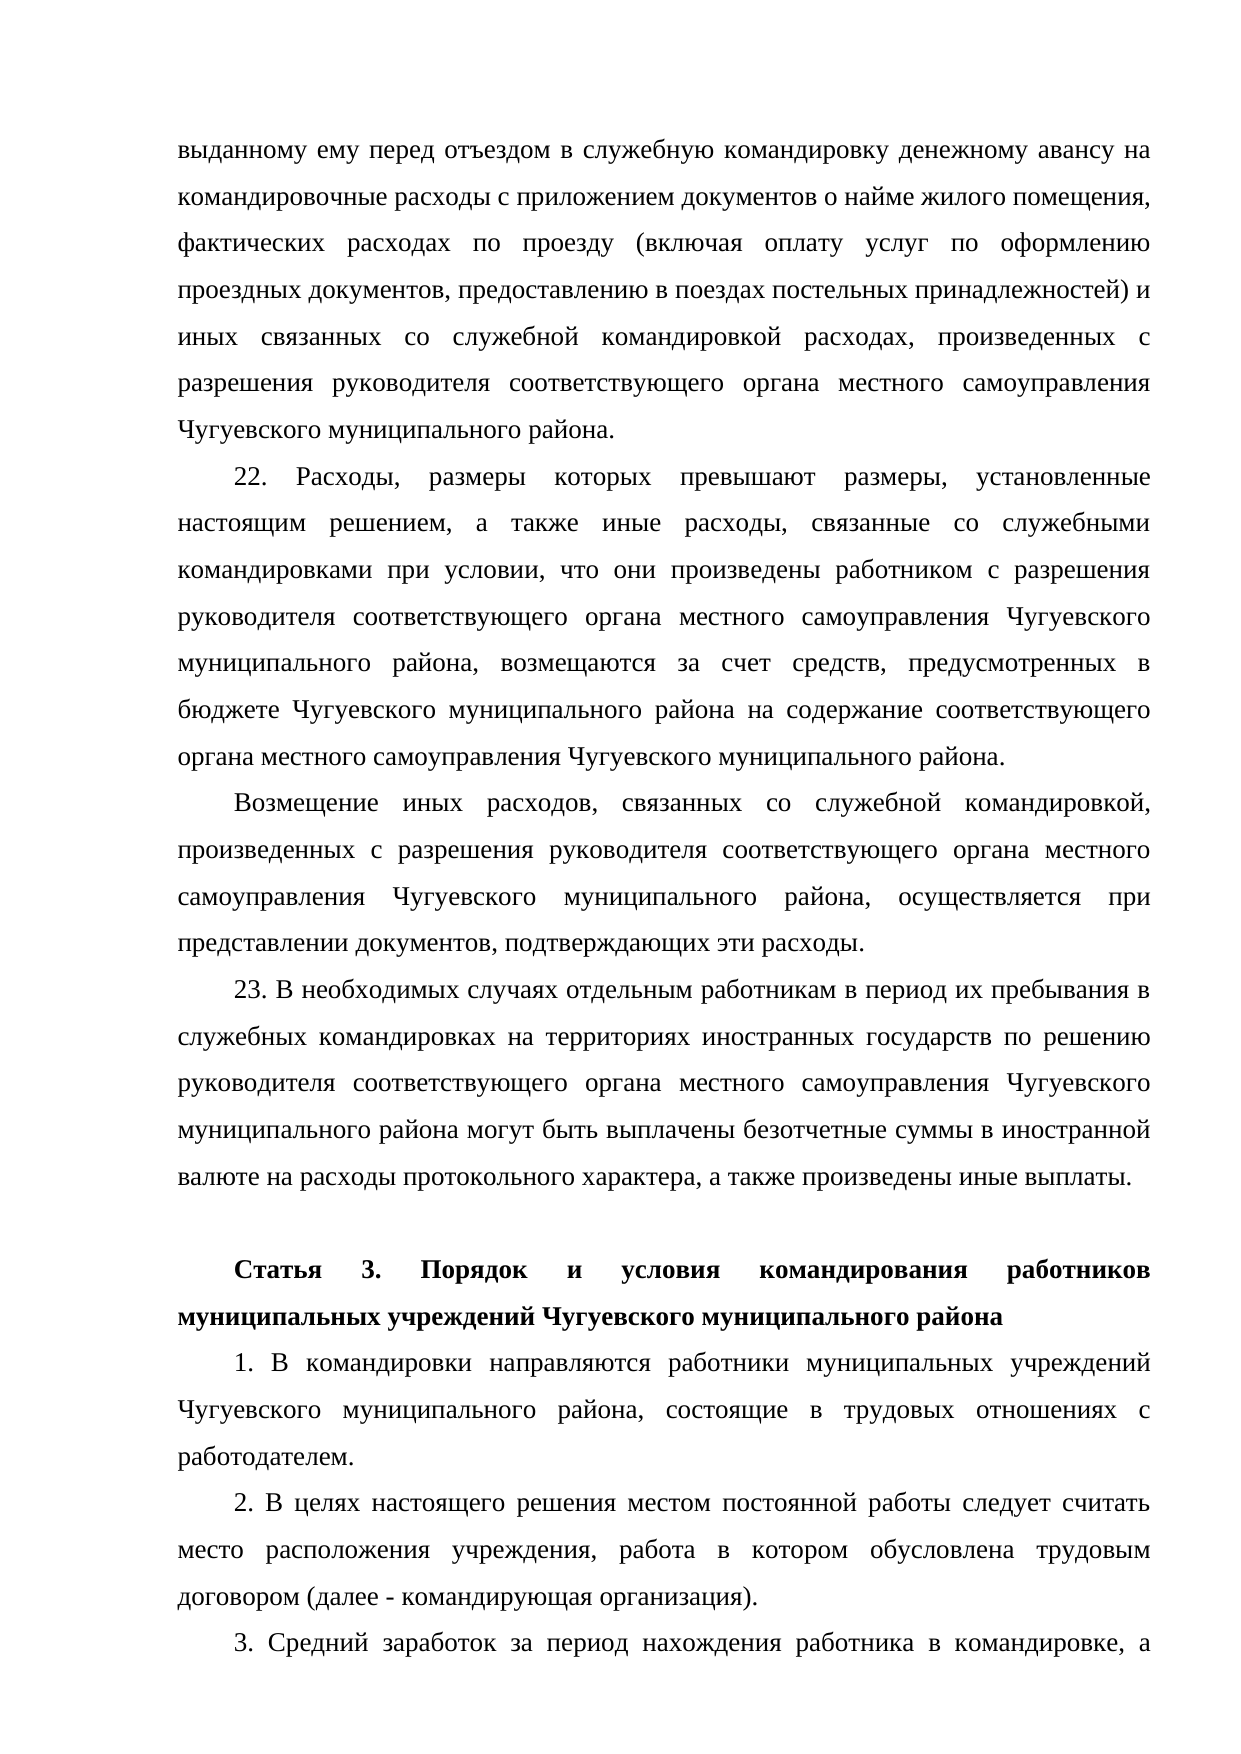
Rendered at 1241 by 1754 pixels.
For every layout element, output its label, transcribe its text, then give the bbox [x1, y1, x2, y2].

text 2. В целях настоящего решения местом постоянной работы следует считать место расположения учреждения, работа в котором обусловлена трудовым договором (далее - командирующая организация). [177, 1486, 1152, 1611]
text Возмещение иных расходов, связанных со служебной командировкой, произведенных с разрешения руководителя соответствующего органа местного самоуправления Чугуевского муниципального района, осуществляется при представлении документов, подтверждающих эти расходы. [177, 786, 1152, 957]
text Статья 3. Порядок и условия командирования работников муниципальных учреждений Чугуевского муниципального района [177, 1253, 1152, 1331]
text 22. Расходы, размеры которых превышают размеры, установленные настоящим решением, а также иные расходы, связанные со служебными командировками при условии, что они произведены работником с разрешения руководителя соответствующего органа местного самоуправления Чугуевского муниципального района, возмещаются за счет средств, предусмотренных в бюджете Чугуевского муниципального района на содержание соответствующего органа местного самоуправления Чугуевского муниципального района. [177, 459, 1152, 771]
text 1. В командировки направляются работники муниципальных учреждений Чугуевского муниципального района, состоящие в трудовых отношениях с работодателем. [177, 1346, 1152, 1471]
text 23. В необходимых случаях отдельным работникам в период их пребывания в служебных командировках на территориях иностранных государств по решению руководителя соответствующего органа местного самоуправления Чугуевского муниципального района могут быть выплачены безотчетные суммы в иностранной валюте на расходы протокольного характера, а также произведены иные выплаты. [177, 973, 1152, 1191]
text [177, 1626, 1152, 1657]
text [177, 133, 1152, 444]
